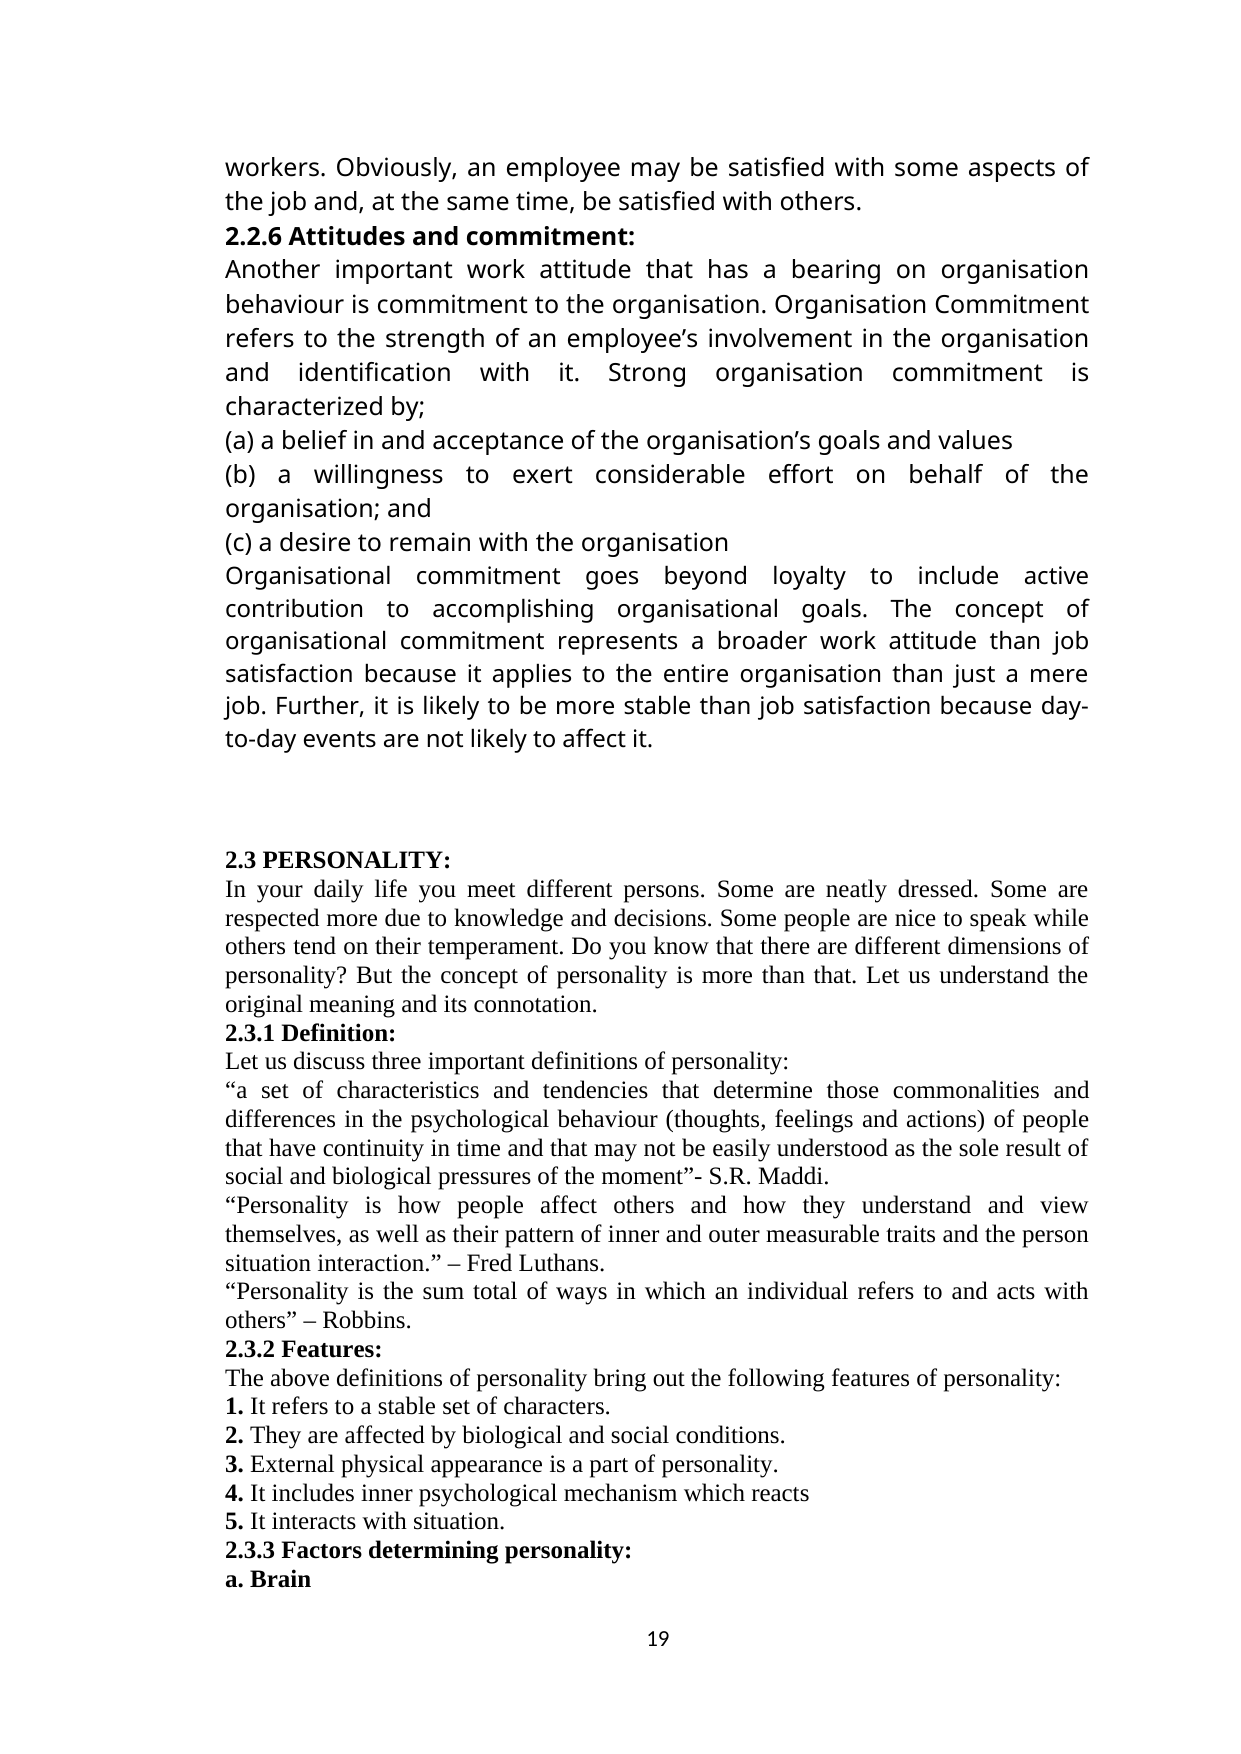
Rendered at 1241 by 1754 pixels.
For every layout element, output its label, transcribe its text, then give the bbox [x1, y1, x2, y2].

text “Personality is the sum total of ways in which an individual refers to and acts with others” – Robbins. [225, 1276, 1090, 1334]
text In your daily life you meet different persons. Some are neatly dressed. Some are respected more due to knowledge and decisions. Some people are nice to speak while others tend on their temperament. Do you know that there are different dimensions of personality? But the concept of personality is more than that. Let us understand the original meaning and its connotation. [225, 874, 1090, 1018]
text 1. It refers to a stable set of characters. [225, 1391, 1090, 1420]
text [225, 150, 1090, 218]
text 2. They are affected by biological and social conditions. [225, 1420, 1090, 1449]
text The above definitions of personality bring out the following features of personality: [225, 1363, 1090, 1391]
text “a set of characteristics and tendencies that determine those commonalities and differences in the psychological behaviour (thoughts, feelings and actions) of people that have continuity in time and that may not be easily understood as the sole result of social and biological pressures of the moment”- S.R. Maddi. [225, 1075, 1090, 1190]
text a. Brain [225, 1564, 1090, 1593]
text (a) a belief in and acceptance of the organisation’s goals and values [225, 422, 1090, 457]
text 2.3.3 Factors determining personality: [225, 1535, 1090, 1564]
text 2.3.2 Features: [225, 1334, 1090, 1363]
text Organisational commitment goes beyond loyalty to include active contribution to accomplishing organisational goals. The concept of organisational commitment represents a broader work attitude than job satisfaction because it applies to the entire organisation than just a mere job. Further, it is likely to be more stable than job satisfaction because day-to-day events are not likely to affect it. [225, 559, 1090, 754]
text 2.3 PERSONALITY: [225, 845, 1090, 874]
text Another important work attitude that has a bearing on organisation behaviour is commitment to the organisation. Organisation Commitment refers to the strength of an employee’s involvement in the organisation and identification with it. Strong organisation commitment is characterized by; [225, 252, 1090, 422]
text “Personality is how people affect others and how they understand and view themselves, as well as their pattern of inner and outer measurable traits and the person situation interaction.” – Fred Luthans. [225, 1190, 1090, 1276]
text 3. External physical appearance is a part of personality. [225, 1449, 1090, 1478]
text 2.2.6 Attitudes and commitment: [225, 218, 1090, 252]
text 2.3.1 Definition: [225, 1018, 1090, 1046]
text 5. It interacts with situation. [225, 1506, 1090, 1535]
text (b) a willingness to exert considerable effort on behalf of the organisation; and [225, 457, 1090, 525]
text 4. It includes inner psychological mechanism which reacts [225, 1478, 1090, 1506]
text (c) a desire to remain with the organisation [225, 525, 1090, 559]
text Let us discuss three important definitions of personality: [225, 1046, 1090, 1075]
